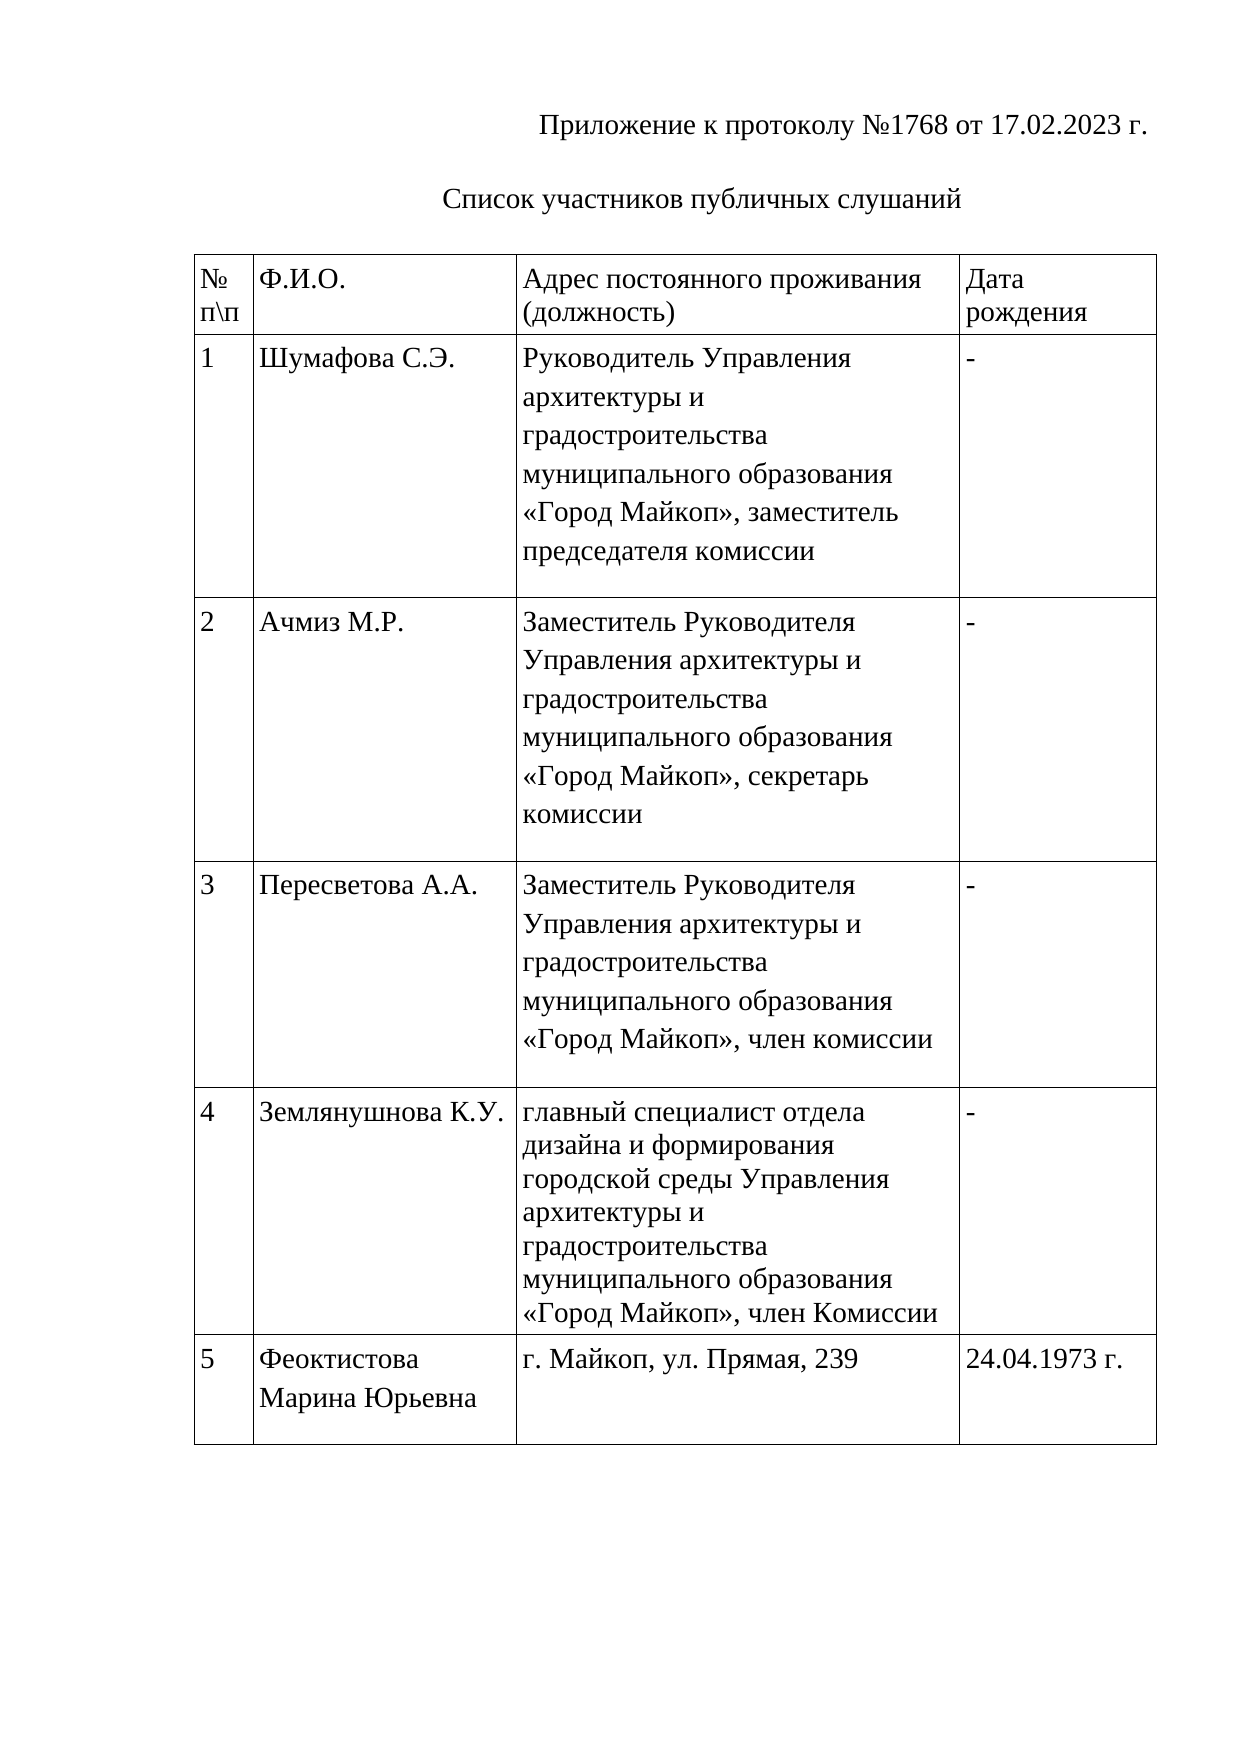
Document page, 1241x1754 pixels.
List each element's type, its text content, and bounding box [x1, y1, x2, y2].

table_cell Феоктистова Марина Юрьевна [254, 1335, 516, 1444]
table_cell 1 [195, 335, 253, 597]
table_cell г. Майкоп, ул. Прямая, 239 [517, 1335, 959, 1444]
table_header Адрес постоянного проживания (должность) [517, 255, 959, 334]
table_cell Пересветова А.А. [254, 862, 516, 1087]
table_cell 5 [195, 1335, 253, 1444]
text Приложение к протоколу №1768 от 17.02.2023 г. [502, 107, 1152, 141]
table_cell - [960, 335, 1156, 597]
table_cell 24.04.1973 г. [960, 1335, 1156, 1444]
table_cell - [960, 862, 1156, 1087]
table_cell Шумафова С.Э. [254, 335, 516, 597]
table_cell - [960, 1088, 1156, 1334]
table_header № п\п [195, 255, 253, 334]
table_header Дата рождения [960, 255, 1156, 334]
table_cell 2 [195, 598, 253, 861]
table_cell Руководитель Управления архитектуры и градостроительства муниципального образования «Город Майкоп», заместитель председателя комиссии [517, 335, 959, 597]
table_cell Землянушнова К.У. [254, 1088, 516, 1334]
table_cell Заместитель Руководителя Управления архитектуры и градостроительства муниципального образования «Город Майкоп», член комиссии [517, 862, 959, 1087]
table_cell Ачмиз М.Р. [254, 598, 516, 861]
table_cell главный специалист отдела дизайна и формирования городской среды Управления архитектуры и градостроительства муниципального образования «Город Майкоп», член Комиссии [517, 1088, 959, 1334]
table_header Ф.И.О. [254, 255, 516, 334]
table_cell Заместитель Руководителя Управления архитектуры и градостроительства муниципального образования «Город Майкоп», секретарь комиссии [517, 598, 959, 861]
table_cell 3 [195, 862, 253, 1087]
text Список участников публичных слушаний [177, 181, 1152, 214]
table_cell - [960, 598, 1156, 861]
table_cell 4 [195, 1088, 253, 1334]
